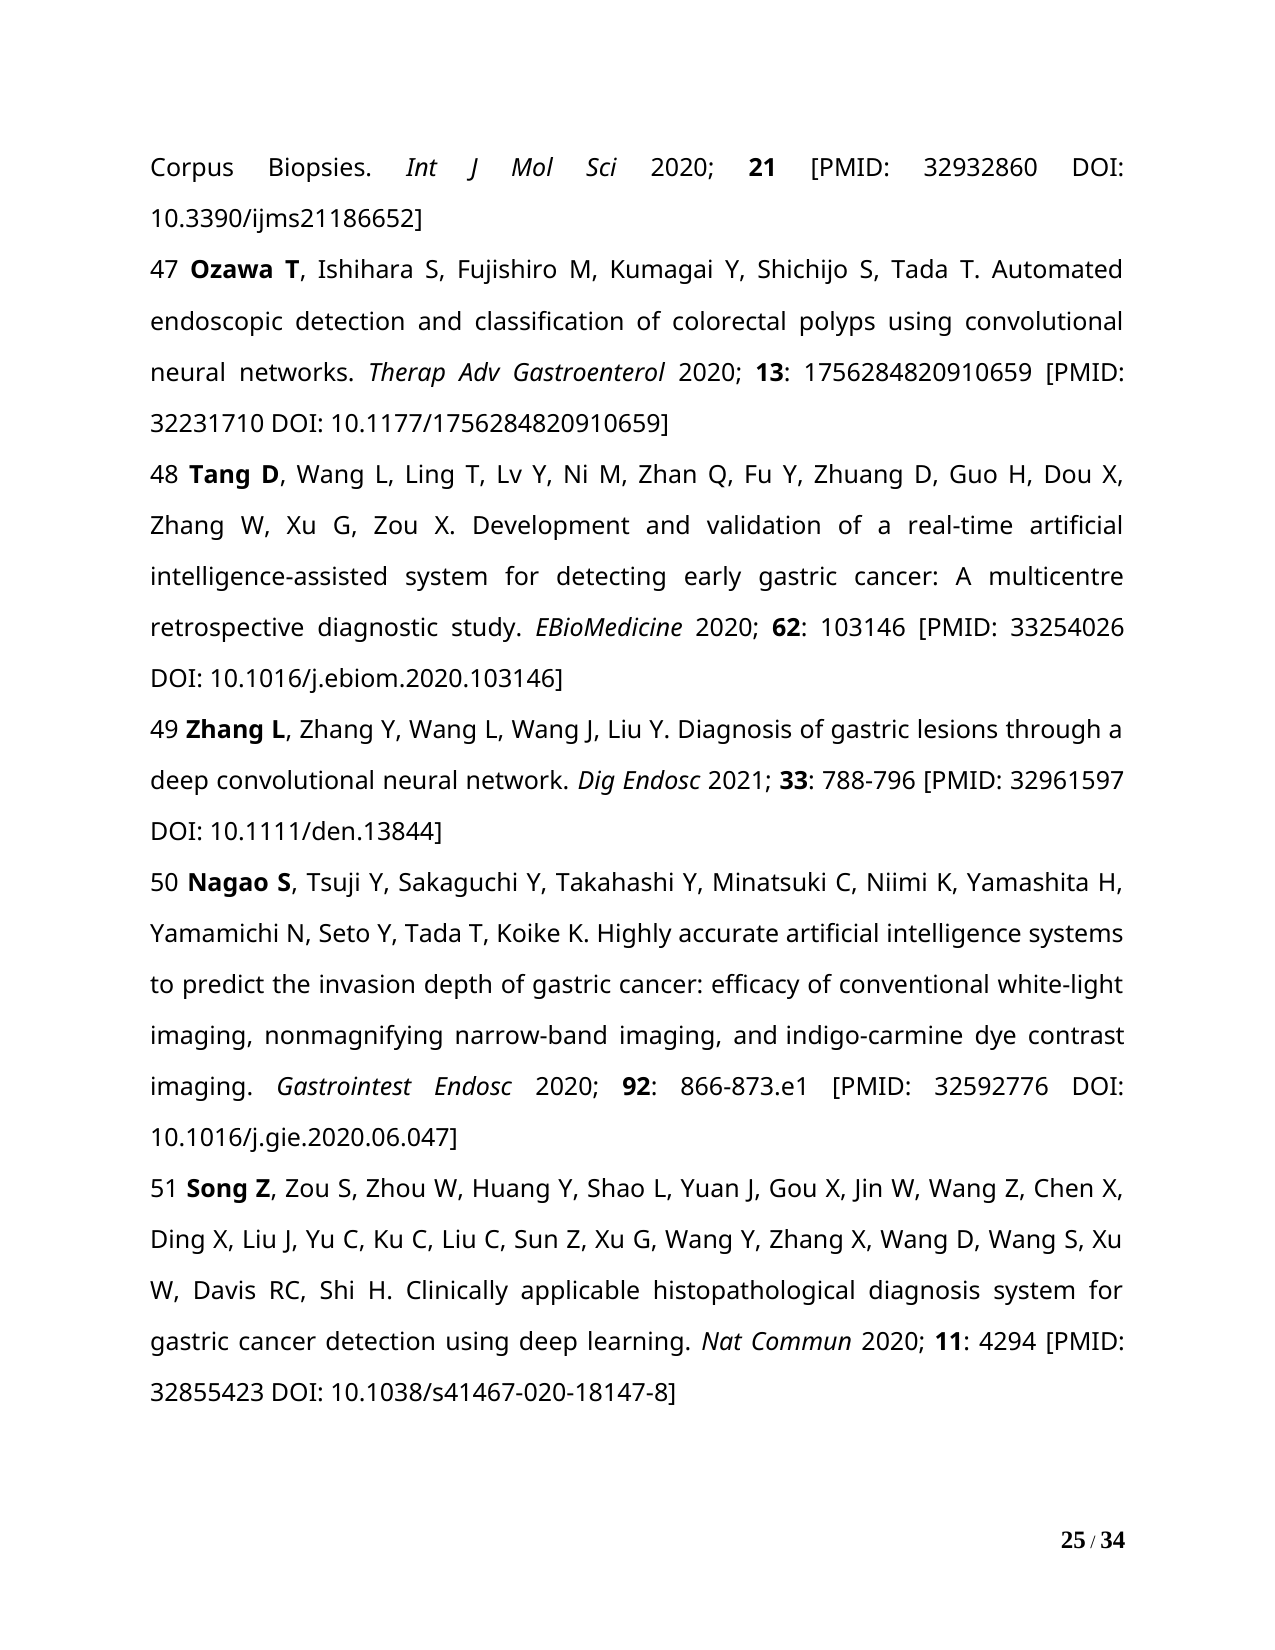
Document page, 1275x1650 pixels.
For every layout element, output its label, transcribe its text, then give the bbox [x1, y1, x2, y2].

text 47 Ozawa T, Ishihara S, Fujishiro M, Kumagai Y, Shichijo S, Tada T. Automated endoscopic detection and classification of colorectal polyps using convolutional neural networks. Therap Adv Gastroenterol 2020; 13: 1756284820910659 [PMID: 32231710 DOI: 10.1177/1756284820910659] [150, 252, 1125, 439]
text 48 Tang D, Wang L, Ling T, Lv Y, Ni M, Zhan Q, Fu Y, Zhuang D, Guo H, Dou X, Zhang W, Xu G, Zou X. Development and validation of a real-time artificial intelligence-assisted system for detecting early gastric cancer: A multicentre retrospective diagnostic study. EBioMedicine 2020; 62: 103146 [PMID: 33254026 DOI: 10.1016/j.ebiom.2020.103146] [150, 456, 1125, 694]
text 51 Song Z, Zou S, Zhou W, Huang Y, Shao L, Yuan J, Gou X, Jin W, Wang Z, Chen X, Ding X, Liu J, Yu C, Ku C, Liu C, Sun Z, Xu G, Wang Y, Zhang X, Wang D, Wang S, Xu W, Davis RC, Shi H. Clinically applicable histopathological diagnosis system for gastric cancer detection using deep learning. Nat Commun 2020; 11: 4294 [PMID: 32855423 DOI: 10.1038/s41467-020-18147-8] [150, 1171, 1125, 1409]
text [150, 150, 1125, 235]
text 49 Zhang L, Zhang Y, Wang L, Wang J, Liu Y. Diagnosis of gastric lesions through a deep convolutional neural network. Dig Endosc 2021; 33: 788-796 [PMID: 32961597 DOI: 10.1111/den.13844] [150, 711, 1125, 848]
text 50 Nagao S, Tsuji Y, Sakaguchi Y, Takahashi Y, Minatsuki C, Niimi K, Yamashita H, Yamamichi N, Seto Y, Tada T, Koike K. Highly accurate artificial intelligence systems to predict the invasion depth of gastric cancer: efficacy of conventional white-light imaging, nonmagnifying narrow-band imaging, and indigo-carmine dye contrast imaging. Gastrointest Endosc 2020; 92: 866-873.e1 [PMID: 32592776 DOI: 10.1016/j.gie.2020.06.047] [150, 864, 1125, 1154]
